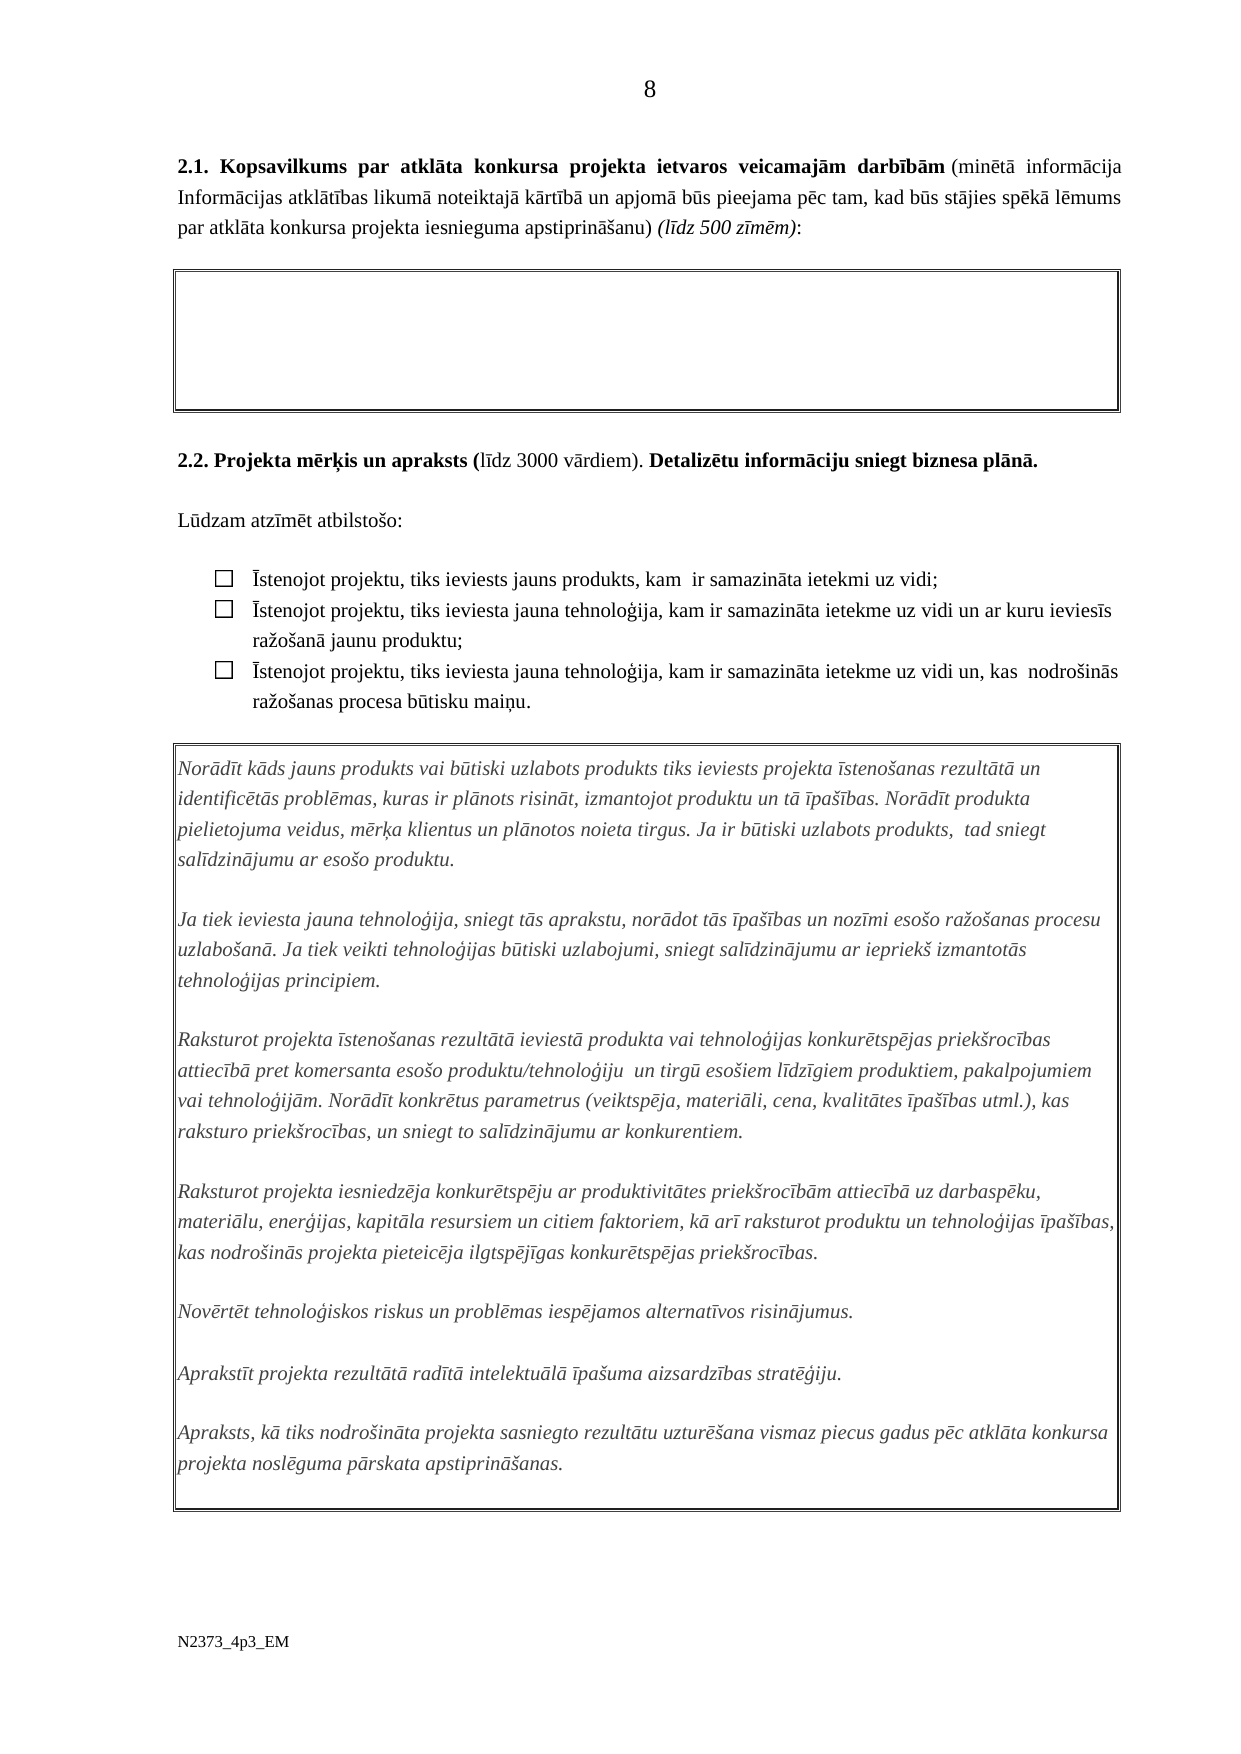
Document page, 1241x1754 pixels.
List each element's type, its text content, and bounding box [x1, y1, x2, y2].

table_header [176, 272, 1117, 409]
picture [215, 600, 233, 618]
picture [215, 570, 233, 587]
text 2.1. Kopsavilkums par atklāta konkursa projekta ietvaros veicamajām darbībām (minētā informācija Informācijas atklātības likumā noteiktajā kārtībā un apjomā būs pieejama pēc tam, kad būs stājies spēkā lēmums par atklāta konkursa projekta iesnieguma apstiprināšanu) (līdz 500 zīmēm): [177, 148, 1122, 239]
table_header Norādīt kāds jauns produkts vai būtiski uzlabots produkts tiks ieviests projekta īstenošanas rezultātā un identificētās problēmas, kuras ir plānots risināt, izmantojot produktu un tā īpašības. Norādīt produkta pielietojuma veidus, mērķa klientus un plānotos noieta tirgus. Ja ir būtiski uzlabots produkts, tad sniegt salīdzinājumu ar esošo produktu. Ja tiek ieviesta jauna tehnoloģija, sniegt tās aprakstu, norādot tās īpašības un nozīmi esošo ražošanas procesu uzlabošanā. Ja tiek veikti tehnoloģijas būtiski uzlabojumi, sniegt salīdzinājumu ar iepriekš izmantotās tehnoloģijas principiem. Raksturot projekta īstenošanas rezultātā ieviestā produkta vai tehnoloģijas konkurētspējas priekšrocības attiecībā pret komersanta esošo produktu/tehnoloģiju un tirgū esošiem līdzīgiem produktiem, pakalpojumiem vai tehnoloģijām. Norādīt konkrētus parametrus (veiktspēja, materiāli, cena, kvalitātes īpašības utml.), kas raksturo priekšrocības, un sniegt to salīdzinājumu ar konkurentiem. Raksturot projekta iesniedzēja konkurētspēju ar produktivitātes priekšrocībām attiecībā uz darbaspēku, materiālu, enerģijas, kapitāla resursiem un citiem faktoriem, kā arī raksturot produktu un tehnoloģijas īpašības, kas nodrošinās projekta pieteicēja ilgtspējīgas konkurētspējas priekšrocības. Novērtēt tehnoloģiskos riskus un problēmas iespējamos alternatīvos risinājumus. Aprakstīt projekta rezultātā radītā intelektuālā īpašuma aizsardzības stratēģiju. Apraksts, kā tiks nodrošināta projekta sasniegto rezultātu uzturēšana vismaz piecus gadus pēc atklāta konkursa projekta noslēguma pārskata apstiprināšanas. [176, 746, 1117, 1508]
list Īstenojot projektu, tiks ieviesta jauna tehnoloģija, kam ir samazināta ietekme uz vidi un ar kuru ieviesīs ražošanā jaunu produktu; [215, 591, 1122, 652]
picture [215, 661, 233, 679]
list Īstenojot projektu, tiks ieviesta jauna tehnoloģija, kam ir samazināta ietekme uz vidi un, kas nodrošinās ražošanas procesa būtisku maiņu. [215, 652, 1122, 713]
text 2.2. Projekta mērķis un apraksts (līdz 3000 vārdiem). Detalizētu informāciju sniegt biznesa plānā. [177, 441, 1122, 472]
text Lūdzam atzīmēt atbilstošo: [177, 501, 1122, 532]
list Īstenojot projektu, tiks ieviests jauns produkts, kam ir samazināta ietekmi uz vidi; [215, 561, 1122, 591]
